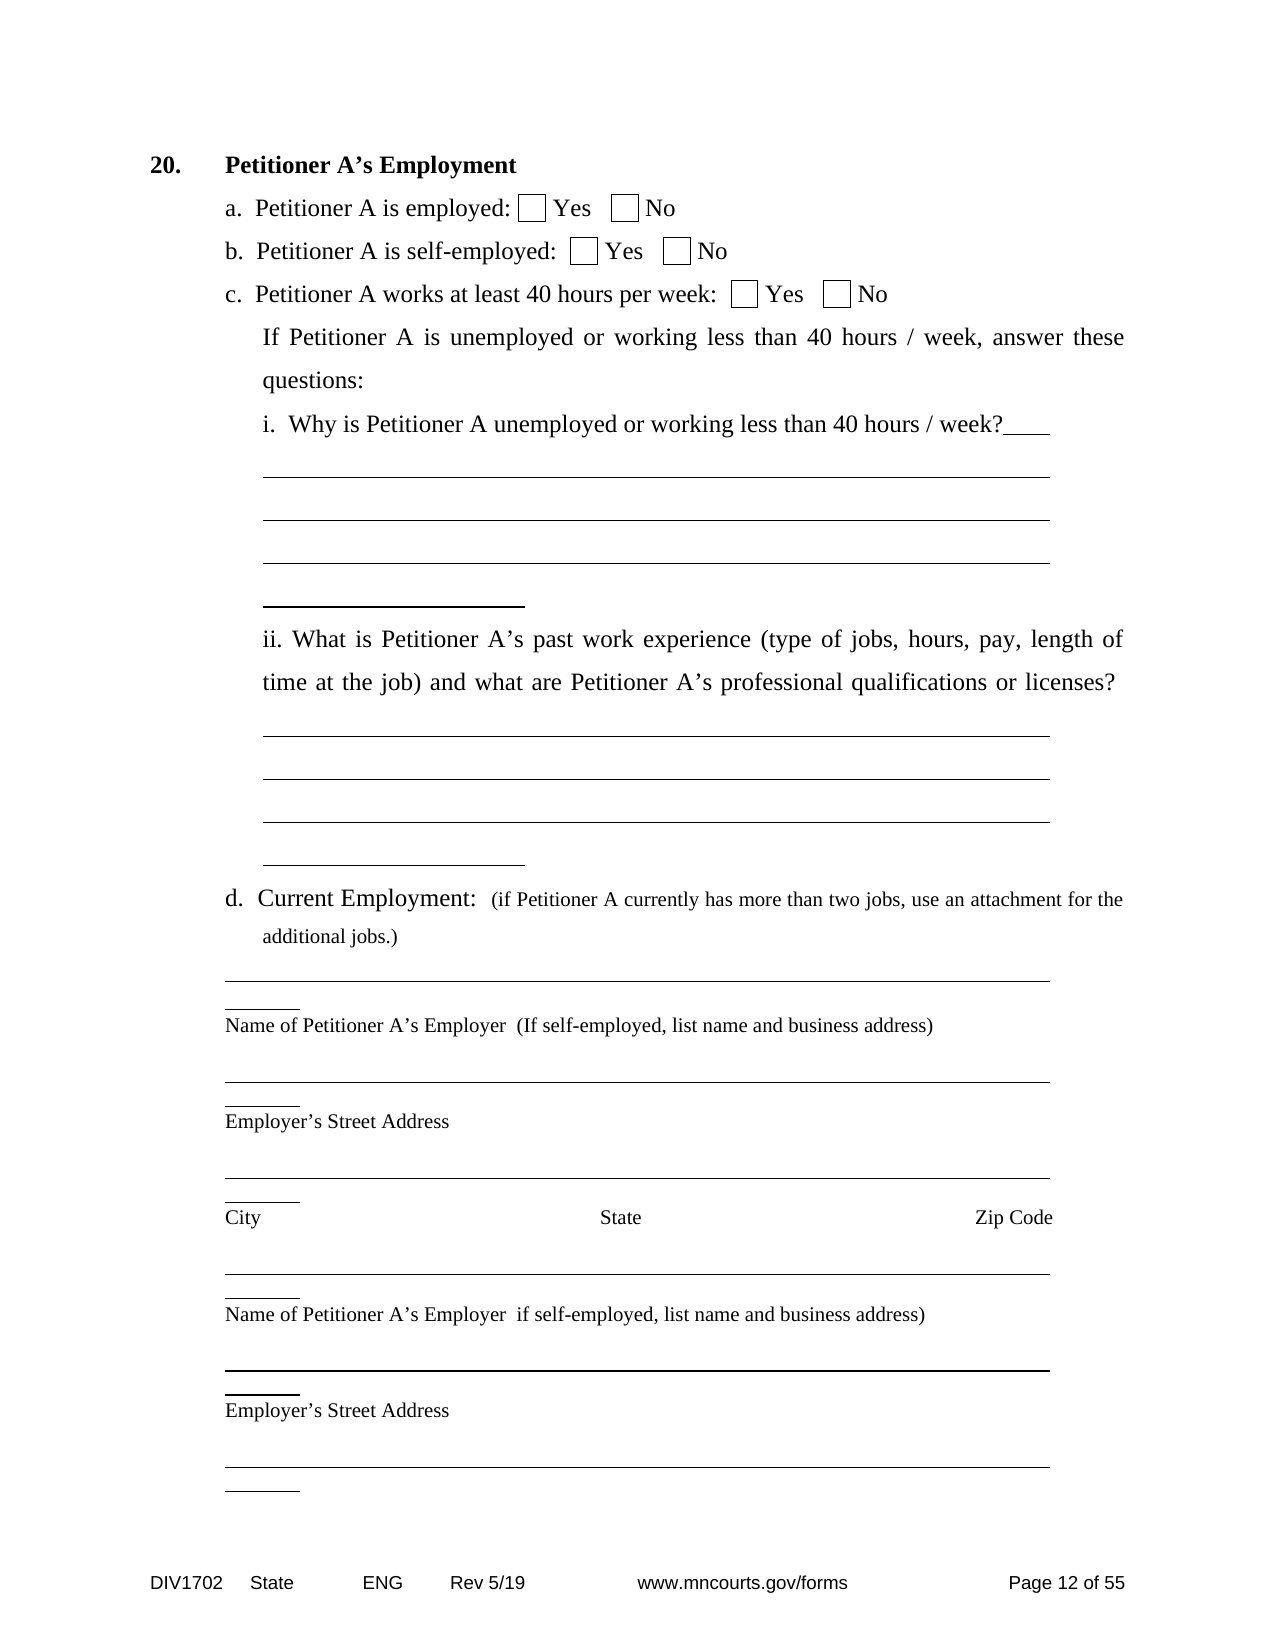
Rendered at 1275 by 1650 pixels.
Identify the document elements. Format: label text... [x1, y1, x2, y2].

text a. Petitioner A is employed: Yes No [150, 193, 1125, 222]
text Employer’s Street Address [225, 1398, 1125, 1422]
text Employer’s Street Address [225, 1109, 1125, 1133]
text City State Zip Code [225, 1205, 1125, 1229]
text Name of Petitioner A’s Employer (If self-employed, list name and business address) [225, 1013, 1125, 1037]
text ii. What is Petitioner A’s past work experience (type of jobs, hours, pay, length of time at the job) and what are Petitioner A’s professional qualifications or licenses? [150, 624, 1125, 869]
text i. Why is Petitioner A unemployed or working less than 40 hours / week? [150, 409, 1125, 610]
text 20. Petitioner A’s Employment [150, 150, 1125, 179]
text Name of Petitioner A’s Employer if self-employed, list name and business address) [225, 1301, 1125, 1326]
text If Petitioner A is unemployed or working less than 40 hours / week, answer these questions: [150, 322, 1125, 394]
text b. Petitioner A is self-employed: Yes No [150, 236, 1125, 265]
text d. Current Employment: (if Petitioner A currently has more than two jobs, use an attachment for the additional jobs.) [225, 883, 1125, 948]
text c. Petitioner A works at least 40 hours per week: Yes No [150, 279, 1125, 308]
